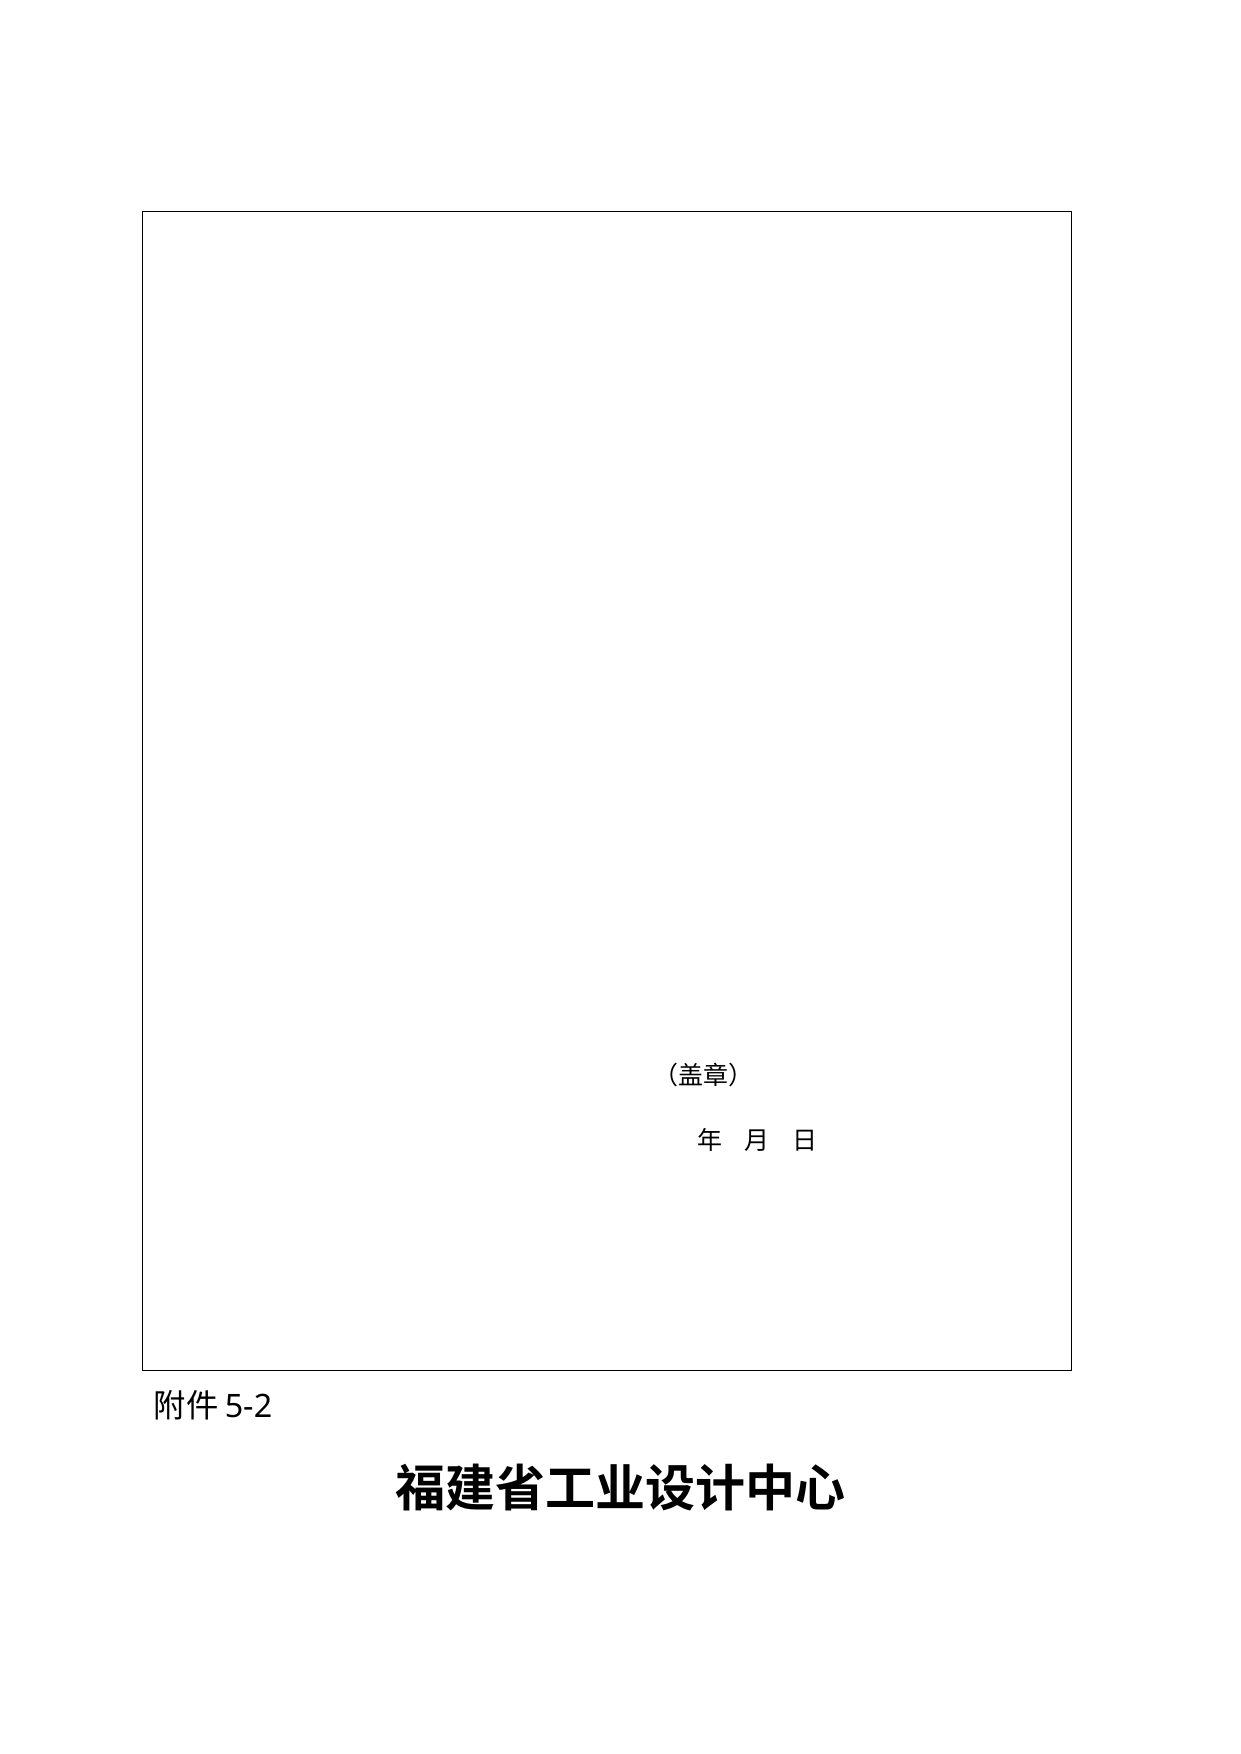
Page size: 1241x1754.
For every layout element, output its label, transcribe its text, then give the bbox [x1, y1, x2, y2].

table_cell （盖章） 年 月 日 [143, 212, 1071, 1370]
list 福建省工业设计中心 [153, 1436, 1087, 1533]
text 附件5-2 [153, 1371, 1087, 1436]
